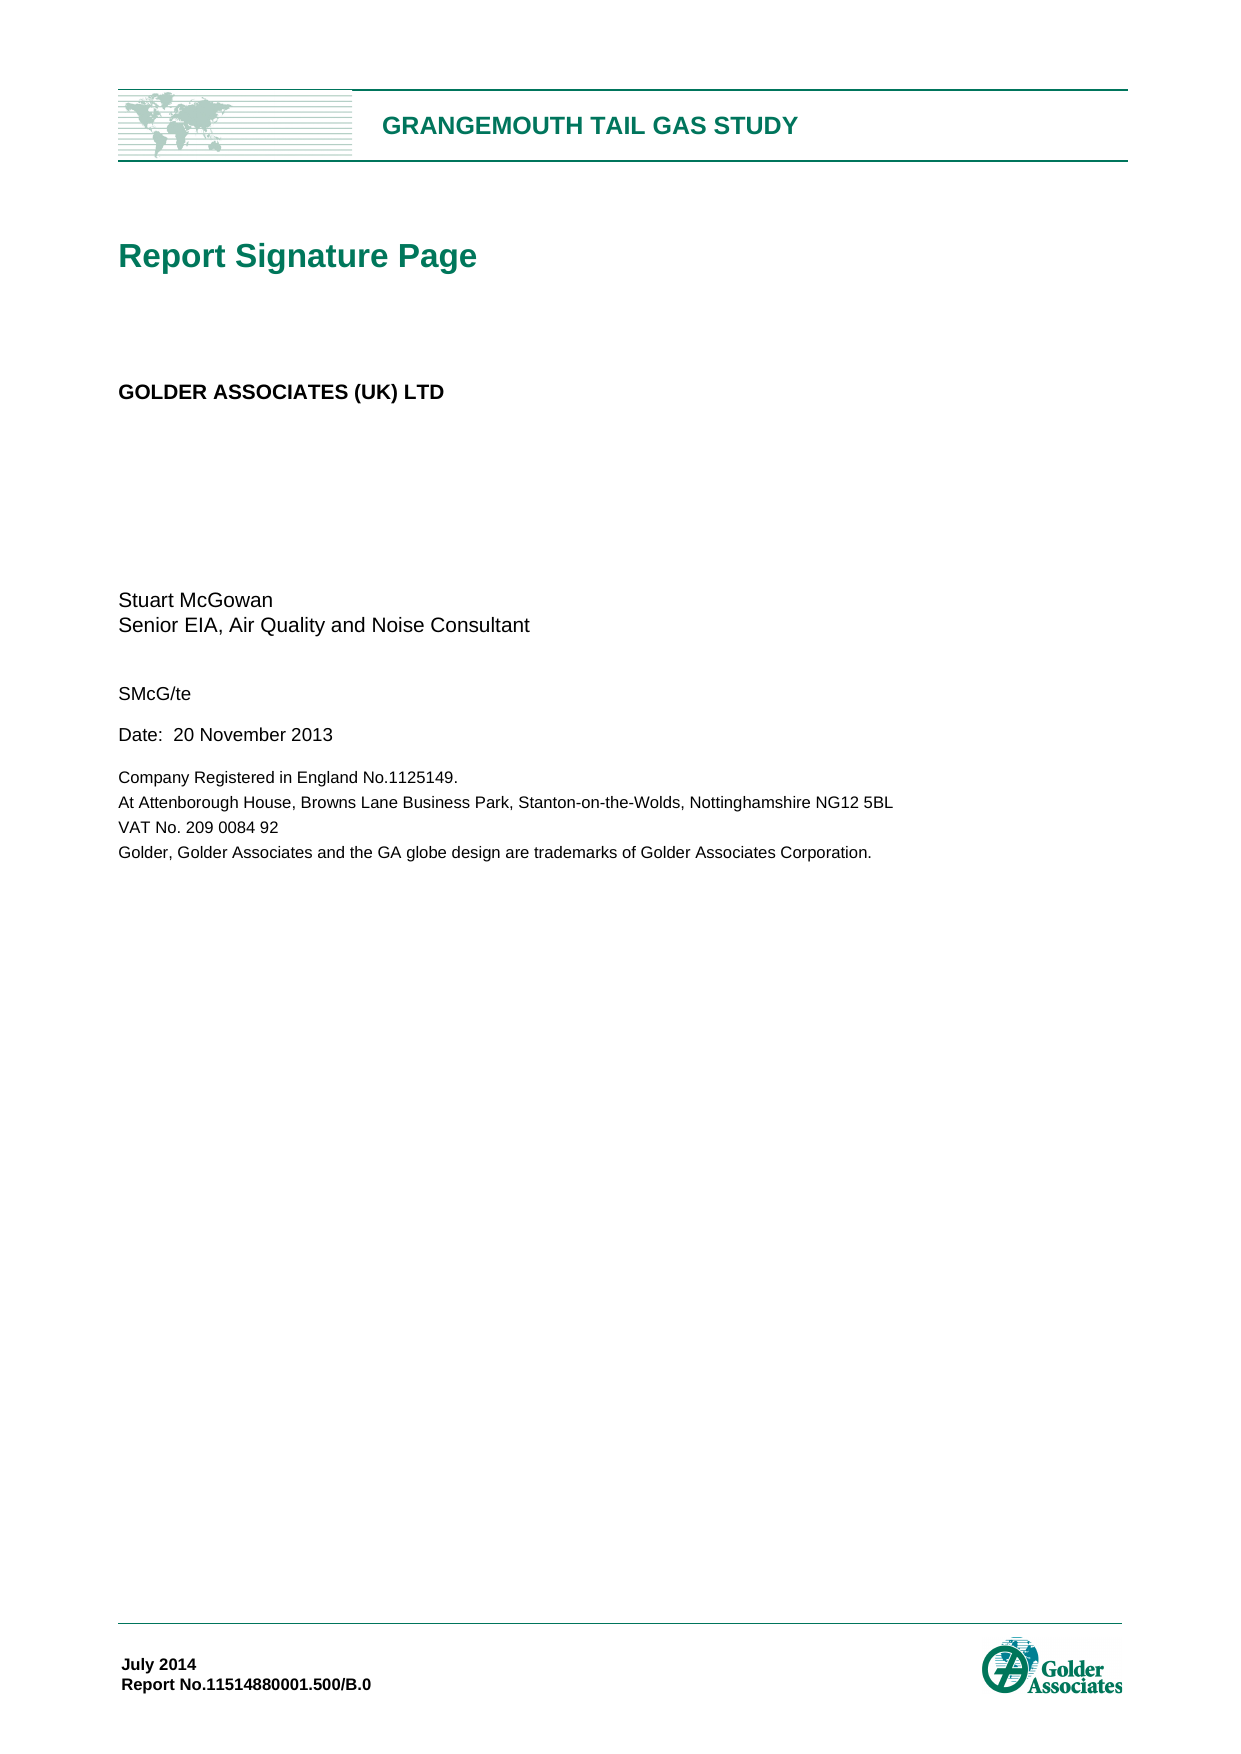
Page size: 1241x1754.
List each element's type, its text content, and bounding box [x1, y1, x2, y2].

text At Attenborough House, Browns Lane Business Park, Stanton-on-the-Wolds, Nottinghamshire NG12 5BL [118, 787, 1122, 812]
title Report Signature Page [118, 236, 1122, 275]
text VAT No. 209 0084 92 [118, 812, 1122, 837]
text SMcG/te [118, 679, 1122, 704]
picture [118, 90, 353, 160]
text Golder, Golder Associates and the GA globe design are trademarks of Golder Associates Corporation. [118, 837, 1122, 862]
text Senior EIA, Air Quality and Noise Consultant [118, 612, 1122, 637]
text Stuart McGowan [118, 587, 1122, 612]
text Date: 20 November 2013 [118, 721, 1122, 746]
text Golder Associates (UK) Ltd [118, 379, 1122, 404]
picture [981, 1637, 1123, 1694]
text Company Registered in England No.1125149. [118, 762, 1122, 787]
